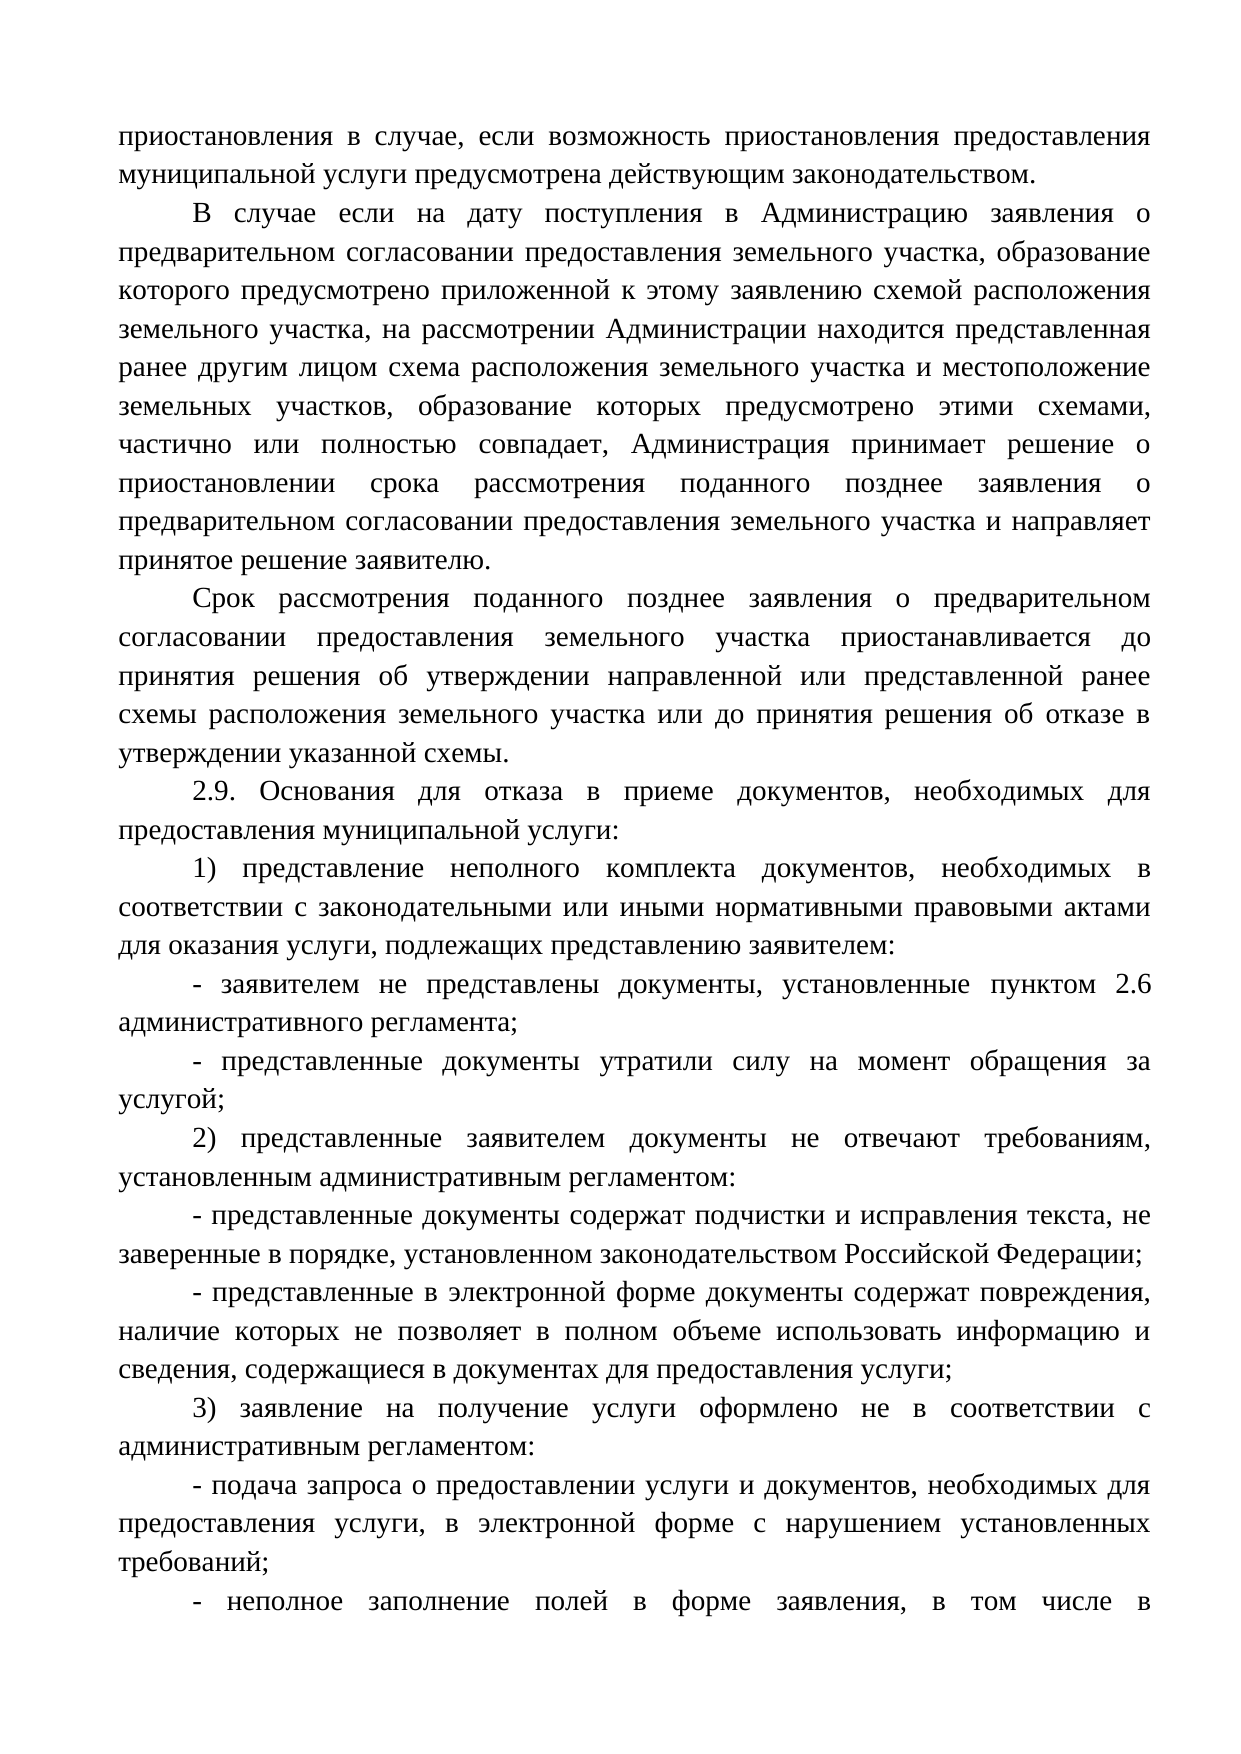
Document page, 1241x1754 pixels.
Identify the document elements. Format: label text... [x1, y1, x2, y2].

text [118, 118, 1152, 190]
text В случае если на дату поступления в Администрацию заявления о предварительном согласовании предоставления земельного участка, образование которого предусмотрено приложенной к этому заявлению схемой расположения земельного участка, на рассмотрении Администрации находится представленная ранее другим лицом схема расположения земельного участка и местоположение земельных участков, образование которых предусмотрено этими схемами, частично или полностью совпадает, Администрация принимает решение о приостановлении срока рассмотрения поданного позднее заявления о предварительном согласовании предоставления земельного участка и направляет принятое решение заявителю. [118, 195, 1152, 576]
text - представленные в электронной форме документы содержат повреждения, наличие которых не позволяет в полном объеме использовать информацию и сведения, содержащиеся в документах для предоставления услуги; [118, 1274, 1152, 1385]
text 2.9. Основания для отказа в приеме документов, необходимых для предоставления муниципальной услуги: [118, 773, 1152, 845]
text Срок рассмотрения поданного позднее заявления о предварительном согласовании предоставления земельного участка приостанавливается до принятия решения об утверждении направленной или представленной ранее схемы расположения земельного участка или до принятия решения об отказе в утверждении указанной схемы. [118, 581, 1152, 768]
text 1) представление неполного комплекта документов, необходимых в соответствии с законодательными или иными нормативными правовыми актами для оказания услуги, подлежащих представлению заявителем: [118, 850, 1152, 961]
text - заявителем не представлены документы, установленные пунктом 2.6 административного регламента; [118, 966, 1152, 1038]
text 3) заявление на получение услуги оформлено не в соответствии с административным регламентом: [118, 1390, 1152, 1462]
text 2) представленные заявителем документы не отвечают требованиям, установленным административным регламентом: [118, 1120, 1152, 1192]
text - представленные документы содержат подчистки и исправления текста, не заверенные в порядке, установленном законодательством Российской Федерации; [118, 1197, 1152, 1269]
text - представленные документы утратили силу на момент обращения за услугой; [118, 1043, 1152, 1115]
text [118, 1583, 1152, 1616]
text - подача запроса о предоставлении услуги и документов, необходимых для предоставления услуги, в электронной форме с нарушением установленных требований; [118, 1467, 1152, 1578]
